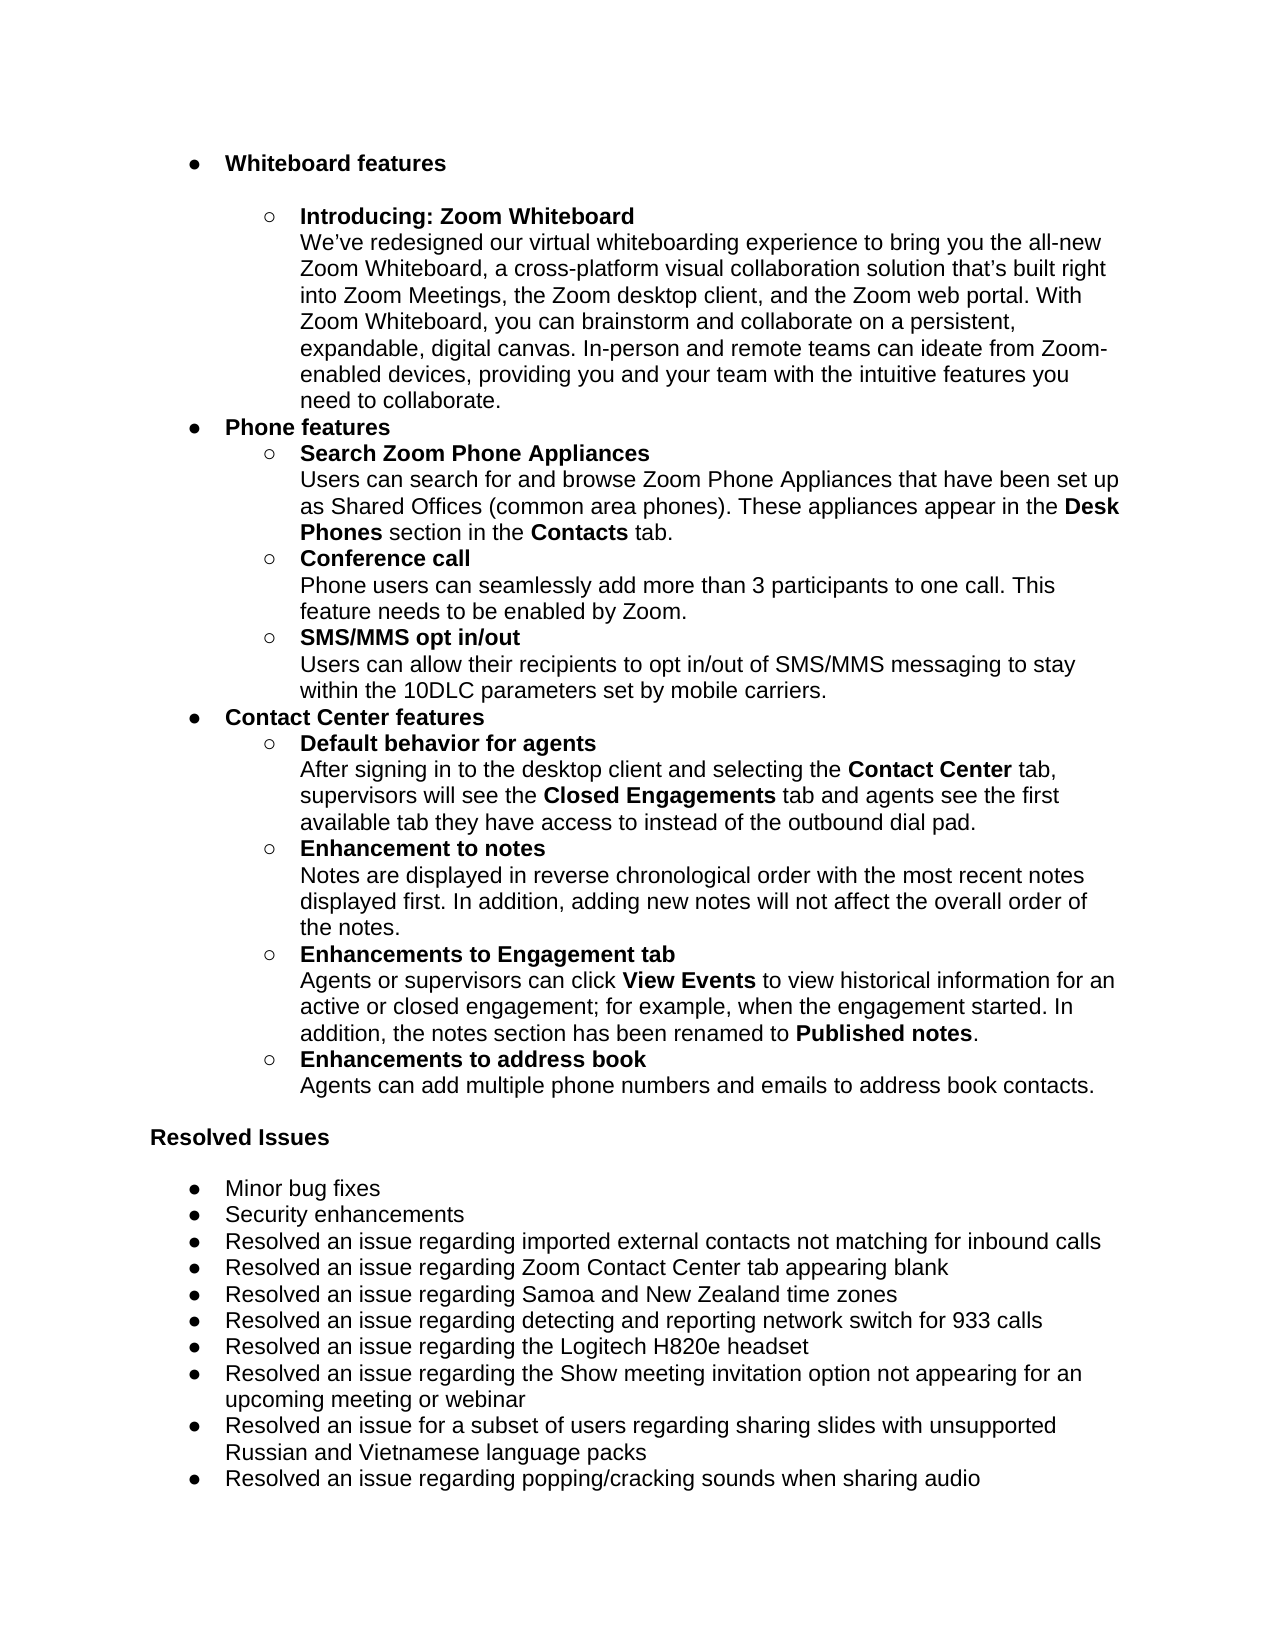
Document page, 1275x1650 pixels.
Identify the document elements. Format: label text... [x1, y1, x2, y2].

list Search Zoom Phone Appliances Users can search for and browse Zoom Phone Appliances that have been set up as Shared Offices (common area phones). These appliances appear in the Desk Phones section in the Contacts tab. [262, 440, 1125, 545]
list Minor bug fixes [187, 1175, 1125, 1201]
list Default behavior for agents After signing in to the desktop client and selecting the Contact Center tab, supervisors will see the Closed Engagements tab and agents see the first available tab they have access to instead of the outbound dial pad. [262, 730, 1125, 835]
list Enhancements to address book Agents can add multiple phone numbers and emails to address book contacts. [262, 1046, 1125, 1099]
list Resolved an issue regarding the Logitech H820e headset [187, 1333, 1125, 1359]
list Resolved an issue regarding the Show meeting invitation option not appearing for an upcoming meeting or webinar [187, 1359, 1125, 1412]
list SMS/MMS opt in/out Users can allow their recipients to opt in/out of SMS/MMS messaging to stay within the 10DLC parameters set by mobile carriers. [262, 624, 1125, 703]
list Conference call Phone users can seamlessly add more than 3 participants to one call. This feature needs to be enabled by Zoom. [262, 545, 1125, 624]
list Security enhancements [187, 1201, 1125, 1228]
list Resolved an issue regarding imported external contacts not matching for inbound calls [187, 1228, 1125, 1254]
list Enhancement to notes Notes are displayed in reverse chronological order with the most recent notes displayed first. In addition, adding new notes will not affect the overall order of the notes. [262, 835, 1125, 941]
list Resolved an issue regarding detecting and reporting network switch for 933 calls [187, 1307, 1125, 1333]
subtitle Resolved Issues [150, 1124, 1125, 1150]
list Resolved an issue for a subset of users regarding sharing slides with unsupported Russian and Vietnamese language packs [187, 1412, 1125, 1465]
list Resolved an issue regarding Zoom Contact Center tab appearing blank [187, 1254, 1125, 1281]
list Enhancements to Engagement tab Agents or supervisors can click View Events to view historical information for an active or closed engagement; for example, when the engagement started. In addition, the notes section has been renamed to Published notes. [262, 941, 1125, 1046]
list Phone features [187, 413, 1125, 440]
list Introducing: Zoom Whiteboard We’ve redesigned our virtual whiteboarding experience to bring you the all-new Zoom Whiteboard, a cross-platform visual collaboration solution that’s built right into Zoom Meetings, the Zoom desktop client, and the Zoom web portal. With Zoom Whiteboard, you can brainstorm and collaborate on a persistent, expandable, digital canvas. In-person and remote teams can ideate from Zoom-enabled devices, providing you and your team with the intuitive features you need to collaborate. [262, 203, 1125, 413]
list Contact Center features [187, 703, 1125, 730]
list Resolved an issue regarding Samoa and New Zealand time zones [187, 1281, 1125, 1307]
list Resolved an issue regarding popping/cracking sounds when sharing audio [187, 1465, 1125, 1491]
list Whiteboard features [187, 150, 1125, 203]
